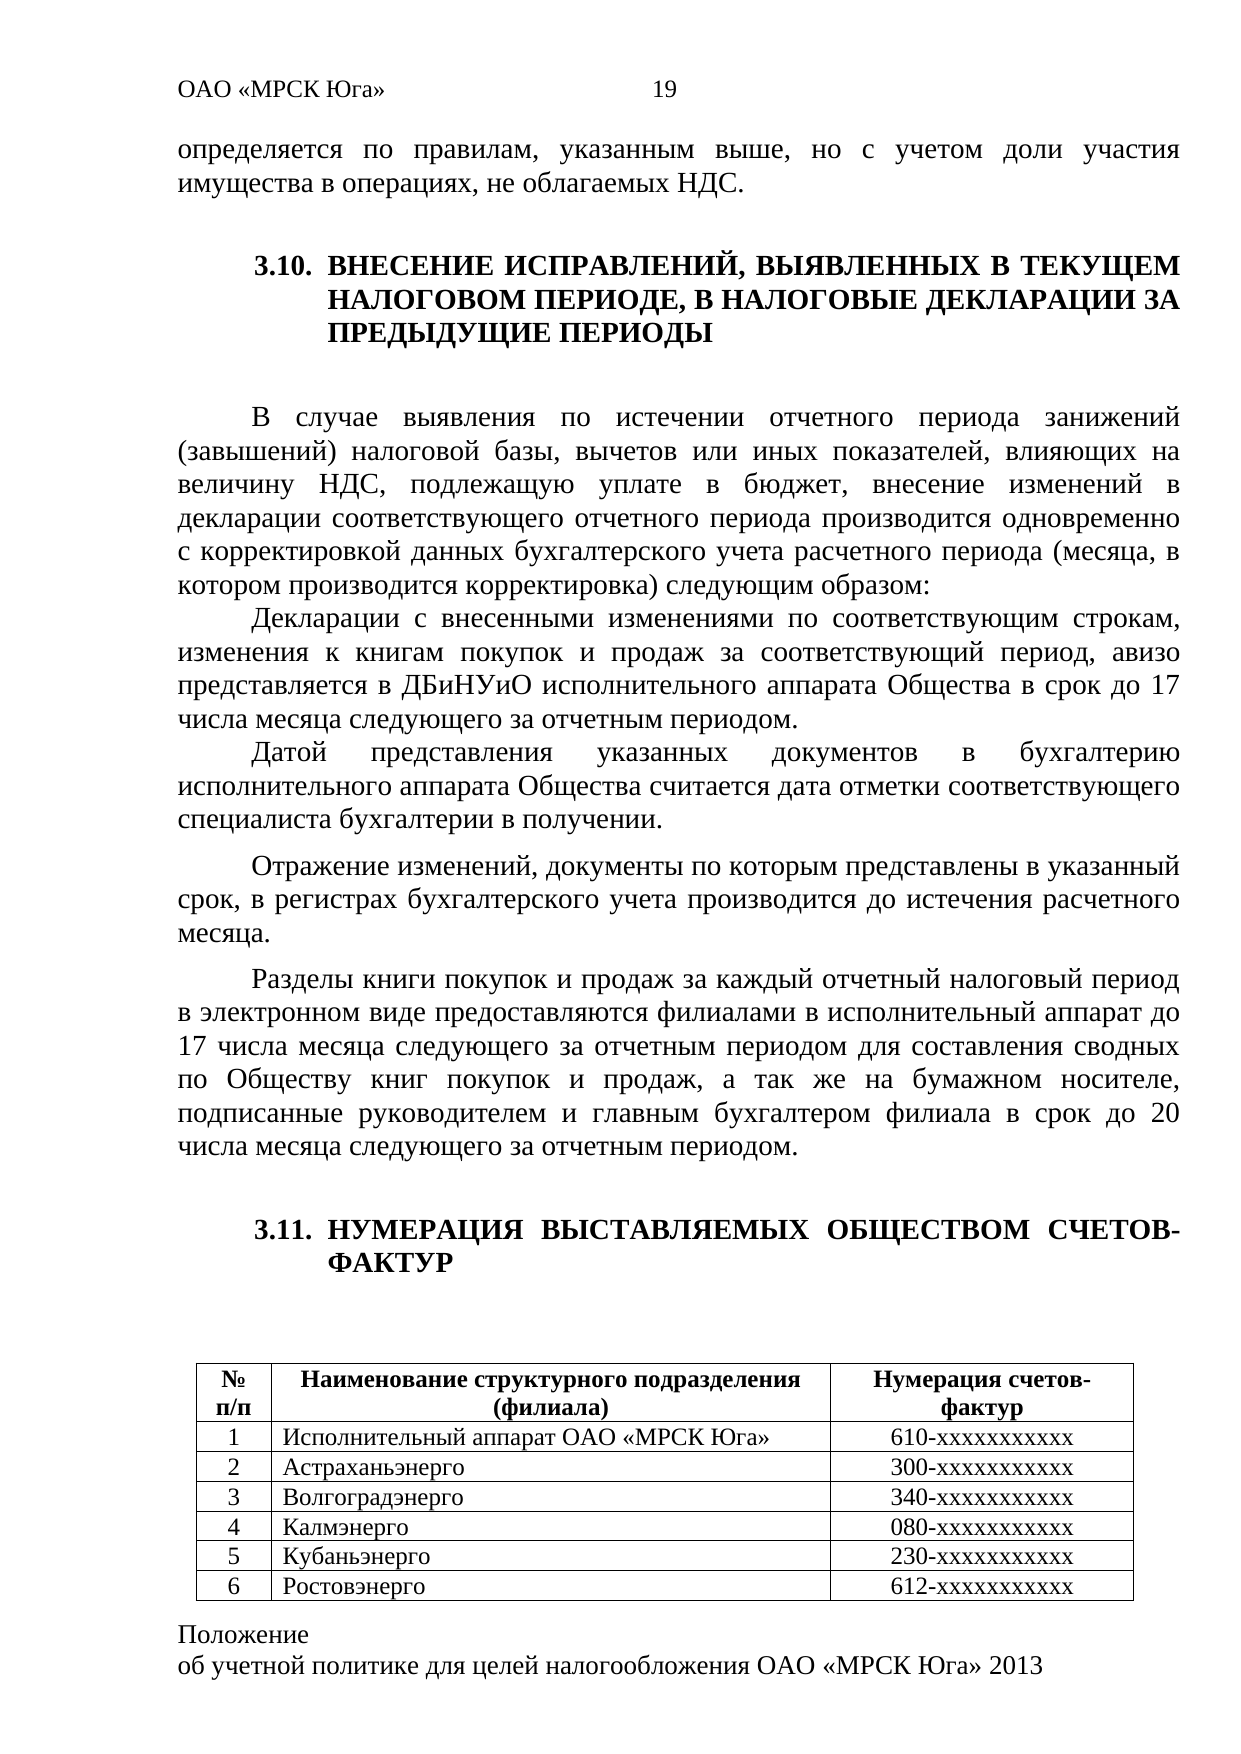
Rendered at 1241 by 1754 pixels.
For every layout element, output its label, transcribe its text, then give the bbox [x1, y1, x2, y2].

table_cell Волгоградэнерго [272, 1482, 830, 1511]
table_cell 6 [197, 1571, 271, 1600]
text Датой представления указанных документов в бухгалтерию исполнительного аппарата Общества считается дата отметки соответствующего специалиста бухгалтерии в получении. [177, 734, 1181, 835]
table_header Наименование структурного подразделения (филиала) [272, 1364, 830, 1421]
subtitle ВНЕСЕНИЕ ИСПРАВЛЕНИЙ, ВЫЯВЛЕННЫХ В ТЕКУЩЕМ НАЛОГОВОМ ПЕРИОДЕ, В НАЛОГОВЫЕ ДЕКЛАРАЦИИ ЗА ПРЕДЫДУЩИЕ ПЕРИОДЫ [254, 248, 1181, 349]
table_cell 5 [197, 1541, 271, 1570]
table_cell Кубаньэнерго [272, 1541, 830, 1570]
table_cell 4 [197, 1512, 271, 1540]
table_cell Исполнительный аппарат ОАО «МРСК Юга» [272, 1422, 830, 1451]
table_cell 612-xxxxxxxxxxx [831, 1571, 1133, 1600]
table_header № п/п [197, 1364, 271, 1421]
table_cell Астраханьэнерго [272, 1452, 830, 1481]
table_cell 610-хххххххxxxx [831, 1422, 1133, 1451]
text Отражение изменений, документы по которым представлены в указанный срок, в регистрах бухгалтерского учета производится до истечения расчетного месяца. [177, 848, 1181, 948]
table_cell Калмэнерго [272, 1512, 830, 1540]
text Разделы книги покупок и продаж за каждый отчетный налоговый период в электронном виде предоставляются филиалами в исполнительный аппарат до 17 числа месяца следующего за отчетным периодом для составления сводных по Обществу книг покупок и продаж, а так же на бумажном носителе, подписанные руководителем и главным бухгалтером филиала в срок до 20 числа месяца следующего за отчетным периодом. [177, 961, 1181, 1162]
table_cell 230-хххххххххxx [831, 1541, 1133, 1570]
table_cell 080-xxxxxxxxxxx [831, 1512, 1133, 1540]
table_cell 1 [197, 1422, 271, 1451]
subtitle НУМЕРАЦИЯ ВЫСТАВЛЯЕМЫХ ОБЩЕСТВОМ СЧЕТОВ-ФАКТУР [254, 1212, 1181, 1279]
table_cell 3 [197, 1482, 271, 1511]
table_cell 2 [197, 1452, 271, 1481]
table_cell 300-хххххххxxxx [831, 1452, 1133, 1481]
table_header Нумерация счетов-фактур [831, 1364, 1133, 1421]
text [177, 131, 1181, 198]
text В случае выявления по истечении отчетного периода занижений (завышений) налоговой базы, вычетов или иных показателей, влияющих на величину НДС, подлежащую уплате в бюджет, внесение изменений в декларации соответствующего отчетного периода производится одновременно с корректировкой данных бухгалтерского учета расчетного периода (месяца, в котором производится корректировка) следующим образом: [177, 399, 1181, 600]
text Декларации с внесенными изменениями по соответствующим строкам, изменения к книгам покупок и продаж за соответствующий период, авизо представляется в ДБиНУиО исполнительного аппарата Общества в срок до 17 числа месяца следующего за отчетным периодом. [177, 600, 1181, 734]
table_cell 340-xxxxxxxxxxx [831, 1482, 1133, 1511]
table_cell Ростовэнерго [272, 1571, 830, 1600]
